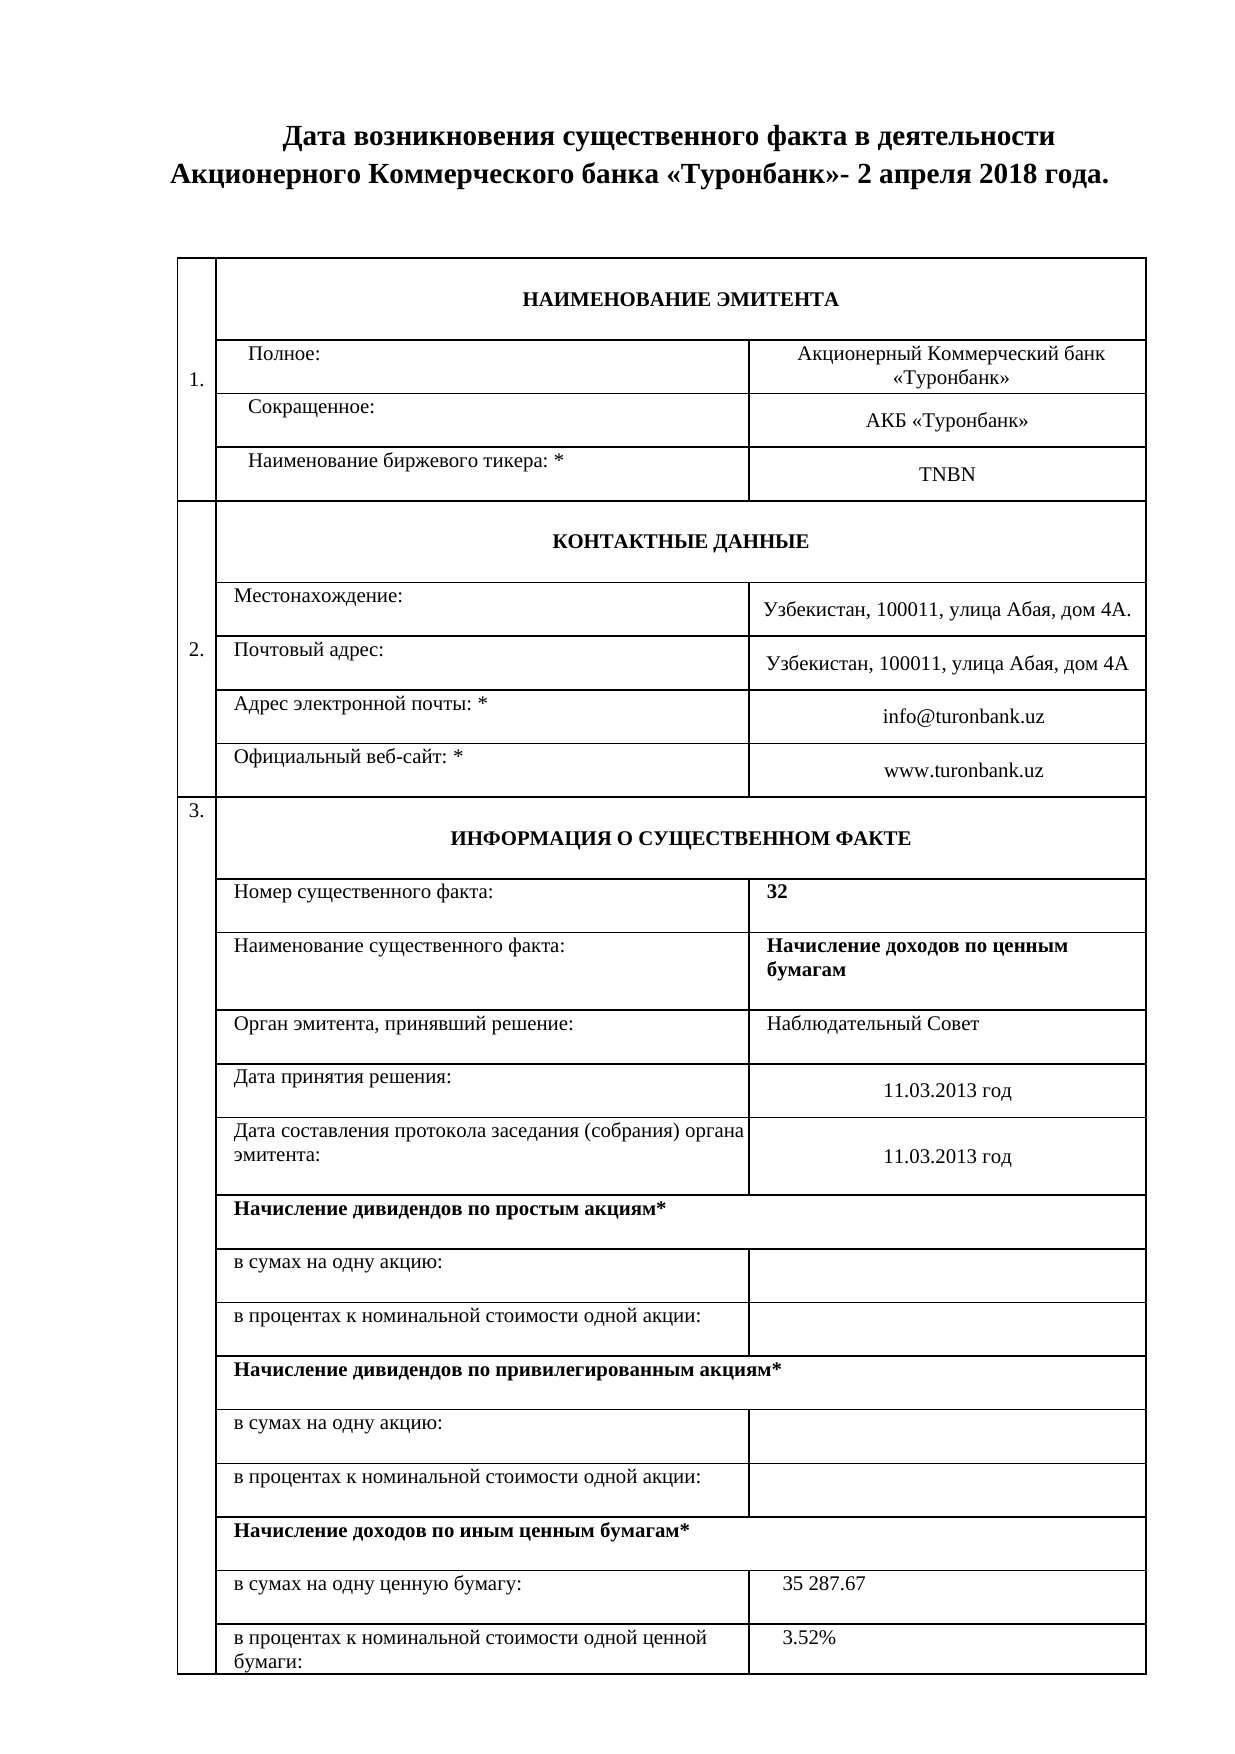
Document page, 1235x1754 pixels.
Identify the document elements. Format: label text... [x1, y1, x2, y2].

table_header 1. [178, 259, 215, 500]
table_cell Наименование биржевого тикера: * [217, 448, 748, 500]
table_cell Наименование существенного факта: [217, 933, 748, 1009]
table_cell 32 [750, 880, 1145, 931]
table_cell 3. [178, 798, 215, 1673]
table_cell в процентах к номинальной стоимости одной акции: [217, 1464, 748, 1516]
text Дата возникновения существенного факта в деятельности Акционерного Коммерческого банка «Туронбанк»- 2 апреля 2018 года. [133, 118, 1146, 190]
table_cell в сумах на одну ценную бумагу: [217, 1571, 748, 1623]
table_cell Местонахождение: [217, 583, 748, 635]
table_cell Начисление доходов по иным ценным бумагам* [217, 1518, 1145, 1570]
table_cell 35 287.67 [750, 1571, 1145, 1623]
table_cell [750, 1464, 1145, 1516]
table_cell [750, 1410, 1145, 1462]
table_cell КОНТАКТНЫЕ ДАННЫЕ [217, 502, 1145, 582]
table_cell Узбекистан, 100011, улица Абая, дом 4А. [750, 583, 1145, 635]
table_cell 2. [178, 502, 215, 796]
table_cell Номер существенного факта: [217, 880, 748, 931]
table_header НАИМЕНОВАНИЕ ЭМИТЕНТА [217, 259, 1145, 339]
table_cell АКБ «Туронбанк» [750, 394, 1145, 446]
table_cell Полное: [217, 341, 748, 393]
table_cell Сокращенное: [217, 394, 748, 446]
table_cell info@turonbank.uz [750, 691, 1145, 742]
table_cell [750, 1250, 1145, 1301]
table_cell Начисление дивидендов по привилегированным акциям* [217, 1357, 1145, 1409]
table_cell www.turonbank.uz [750, 744, 1145, 796]
table_cell 11.03.2013 год [750, 1065, 1145, 1116]
table_cell 3.52% [750, 1625, 1145, 1673]
table_cell Дата принятия решения: [217, 1065, 748, 1116]
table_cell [217, 1625, 748, 1673]
table_cell Узбекистан, 100011, улица Абая, дом 4А [750, 637, 1145, 689]
table_cell Начисление дивидендов по простым акциям* [217, 1196, 1145, 1248]
table_cell в сумах на одну акцию: [217, 1250, 748, 1301]
table_cell Орган эмитента, принявший решение: [217, 1011, 748, 1063]
table_cell Адрес электронной почты: * [217, 691, 748, 742]
table_cell TNBN [750, 448, 1145, 500]
table_cell Дата составления протокола заседания (собрания) органа эмитента: [217, 1118, 748, 1194]
table_cell Почтовый адрес: [217, 637, 748, 689]
table_cell ИНФОРМАЦИЯ О СУЩЕСТВЕННОМ ФАКТЕ [217, 798, 1145, 878]
table_cell в процентах к номинальной стоимости одной акции: [217, 1303, 748, 1355]
table_cell [750, 1303, 1145, 1355]
table_cell Акционерный Коммерческий банк «Туронбанк» [750, 341, 1145, 393]
table_cell в сумах на одну акцию: [217, 1410, 748, 1462]
table_cell Наблюдательный Совет [750, 1011, 1145, 1063]
table_cell Официальный веб-сайт: * [217, 744, 748, 796]
table_cell 11.03.2013 год [750, 1118, 1145, 1194]
table_cell Начисление доходов по ценным бумагам [750, 933, 1145, 1009]
